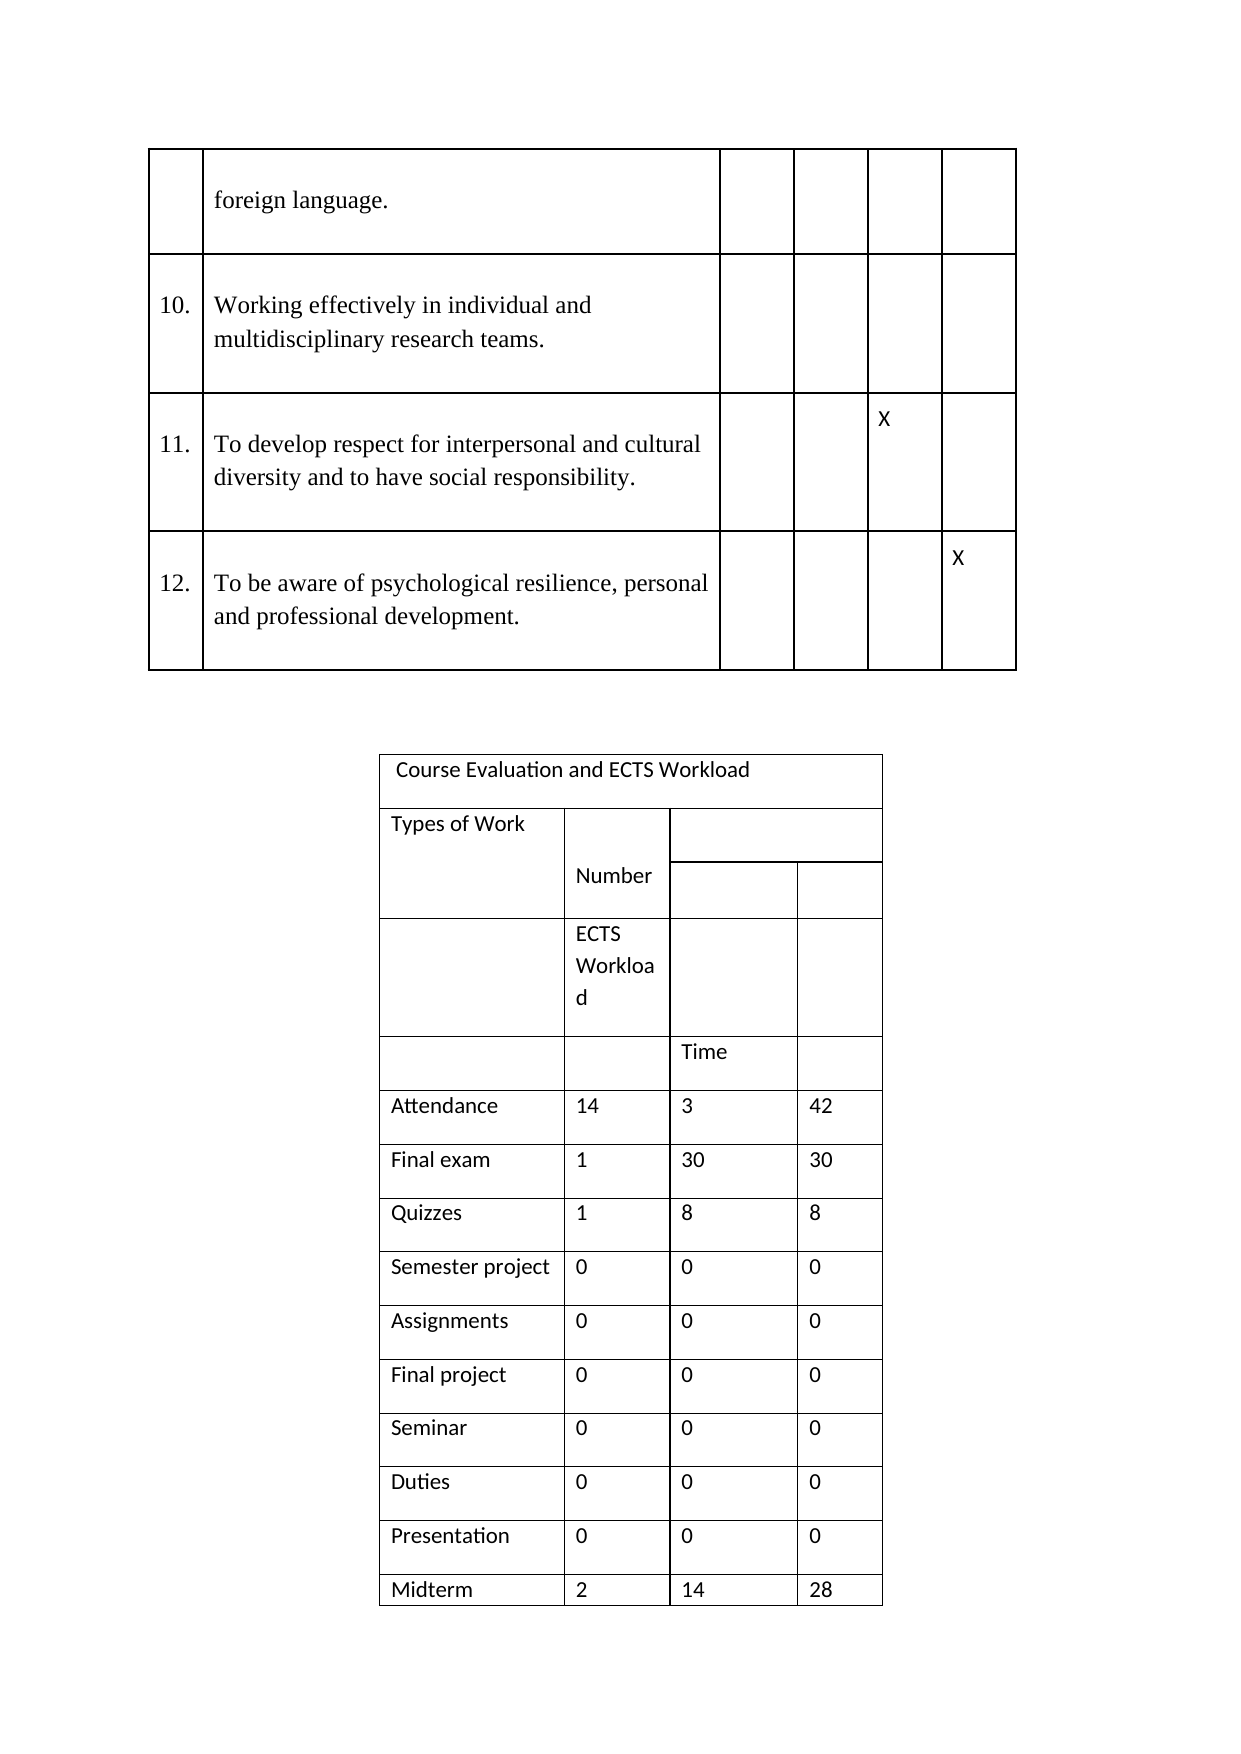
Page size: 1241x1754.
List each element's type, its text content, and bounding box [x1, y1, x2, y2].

table_cell [671, 919, 797, 1036]
table_cell 14 [671, 1575, 797, 1605]
table_cell Duties [380, 1467, 564, 1520]
table_cell Seminar [380, 1414, 564, 1466]
table_cell [943, 394, 1015, 530]
table_cell 0 [798, 1252, 882, 1305]
table_cell 0 [798, 1414, 882, 1466]
table_cell 10. [150, 255, 202, 392]
table_cell Assignments [380, 1306, 564, 1359]
table_cell 9. [150, 150, 202, 253]
table_cell 1 [565, 1199, 669, 1251]
table_cell 8 [798, 1199, 882, 1251]
table_cell 0 [798, 1521, 882, 1574]
table_cell [795, 150, 867, 253]
table_cell [671, 809, 882, 861]
table_cell 30 [798, 1145, 882, 1197]
table_cell [795, 255, 867, 392]
table_cell Final project [380, 1360, 564, 1412]
table_cell [869, 255, 941, 392]
table_cell Presentation [380, 1521, 564, 1574]
table_cell [795, 532, 867, 669]
table_cell Number [565, 809, 669, 918]
table_cell [943, 150, 1015, 253]
table_cell Quizzes [380, 1199, 564, 1251]
table_cell [795, 394, 867, 530]
table_cell [380, 1037, 564, 1090]
table_cell 11. [150, 394, 202, 530]
table_cell X [869, 394, 941, 530]
table_cell 0 [565, 1521, 669, 1574]
table_cell 0 [565, 1414, 669, 1466]
table_cell 0 [671, 1467, 797, 1520]
table_cell [721, 532, 793, 669]
table_cell 14 [565, 1091, 669, 1144]
table_cell X [943, 532, 1015, 669]
table_cell 0 [671, 1521, 797, 1574]
table_cell 1 [565, 1145, 669, 1197]
table_cell [869, 532, 941, 669]
table_cell Semester project [380, 1252, 564, 1305]
table_cell To be aware of psychological resilience, personal and professional development. [204, 532, 719, 669]
table_cell 2 [565, 1575, 669, 1605]
table_cell [798, 919, 882, 1036]
table_cell [943, 255, 1015, 392]
table_cell 0 [565, 1467, 669, 1520]
table_cell 8 [671, 1199, 797, 1251]
table_cell 0 [798, 1360, 882, 1412]
table_cell 0 [671, 1306, 797, 1359]
table_cell 28 [798, 1575, 882, 1605]
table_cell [204, 150, 719, 253]
table_cell 0 [565, 1252, 669, 1305]
table_cell 0 [671, 1252, 797, 1305]
table_cell 0 [565, 1360, 669, 1412]
table_cell [721, 150, 793, 253]
table_cell [721, 394, 793, 530]
table_cell Time [671, 1037, 797, 1090]
table_cell Final exam [380, 1145, 564, 1197]
table_cell [671, 863, 797, 918]
table_cell Midterm [380, 1575, 564, 1605]
table_header Course Evaluation and ECTS Workload [380, 755, 882, 808]
table_cell 30 [671, 1145, 797, 1197]
table_cell To develop respect for interpersonal and cultural diversity and to have social responsibility. [204, 394, 719, 530]
table_cell 12. [150, 532, 202, 669]
table_cell 0 [798, 1306, 882, 1359]
table_cell [380, 919, 564, 1036]
table_cell [798, 1037, 882, 1090]
table_cell [798, 863, 882, 918]
table_cell ECTS Workload [565, 919, 669, 1036]
table_cell 3 [671, 1091, 797, 1144]
table_cell 42 [798, 1091, 882, 1144]
table_cell 0 [671, 1360, 797, 1412]
table_cell Attendance [380, 1091, 564, 1144]
table_cell Types of Work [380, 809, 564, 918]
table_cell 0 [798, 1467, 882, 1520]
table_cell 0 [671, 1414, 797, 1466]
table_cell 0 [565, 1306, 669, 1359]
table_cell [869, 150, 941, 253]
table_cell [565, 1037, 669, 1090]
table_cell Working effectively in individual and multidisciplinary research teams. [204, 255, 719, 392]
table_cell [721, 255, 793, 392]
